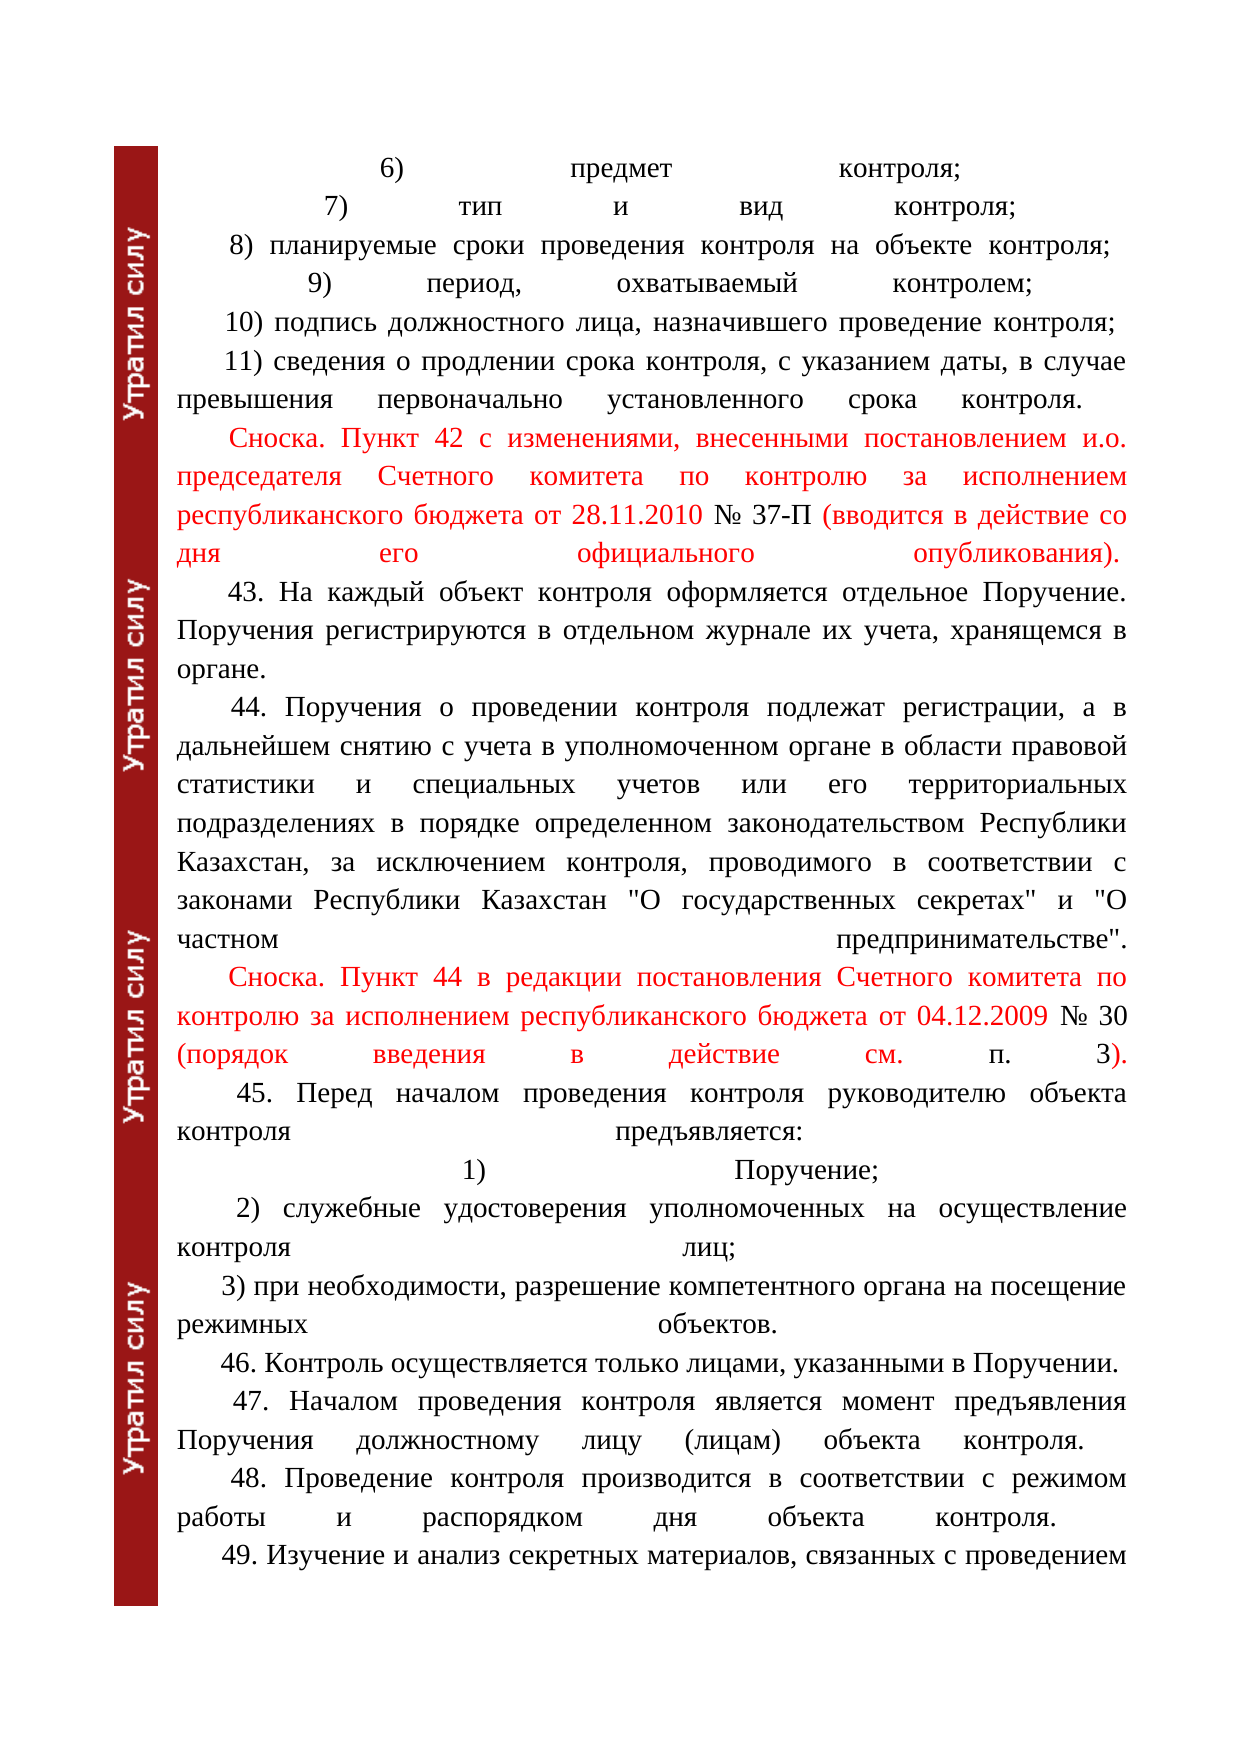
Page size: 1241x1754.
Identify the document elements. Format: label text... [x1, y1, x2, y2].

picture [114, 146, 158, 150]
picture [114, 1571, 158, 1606]
